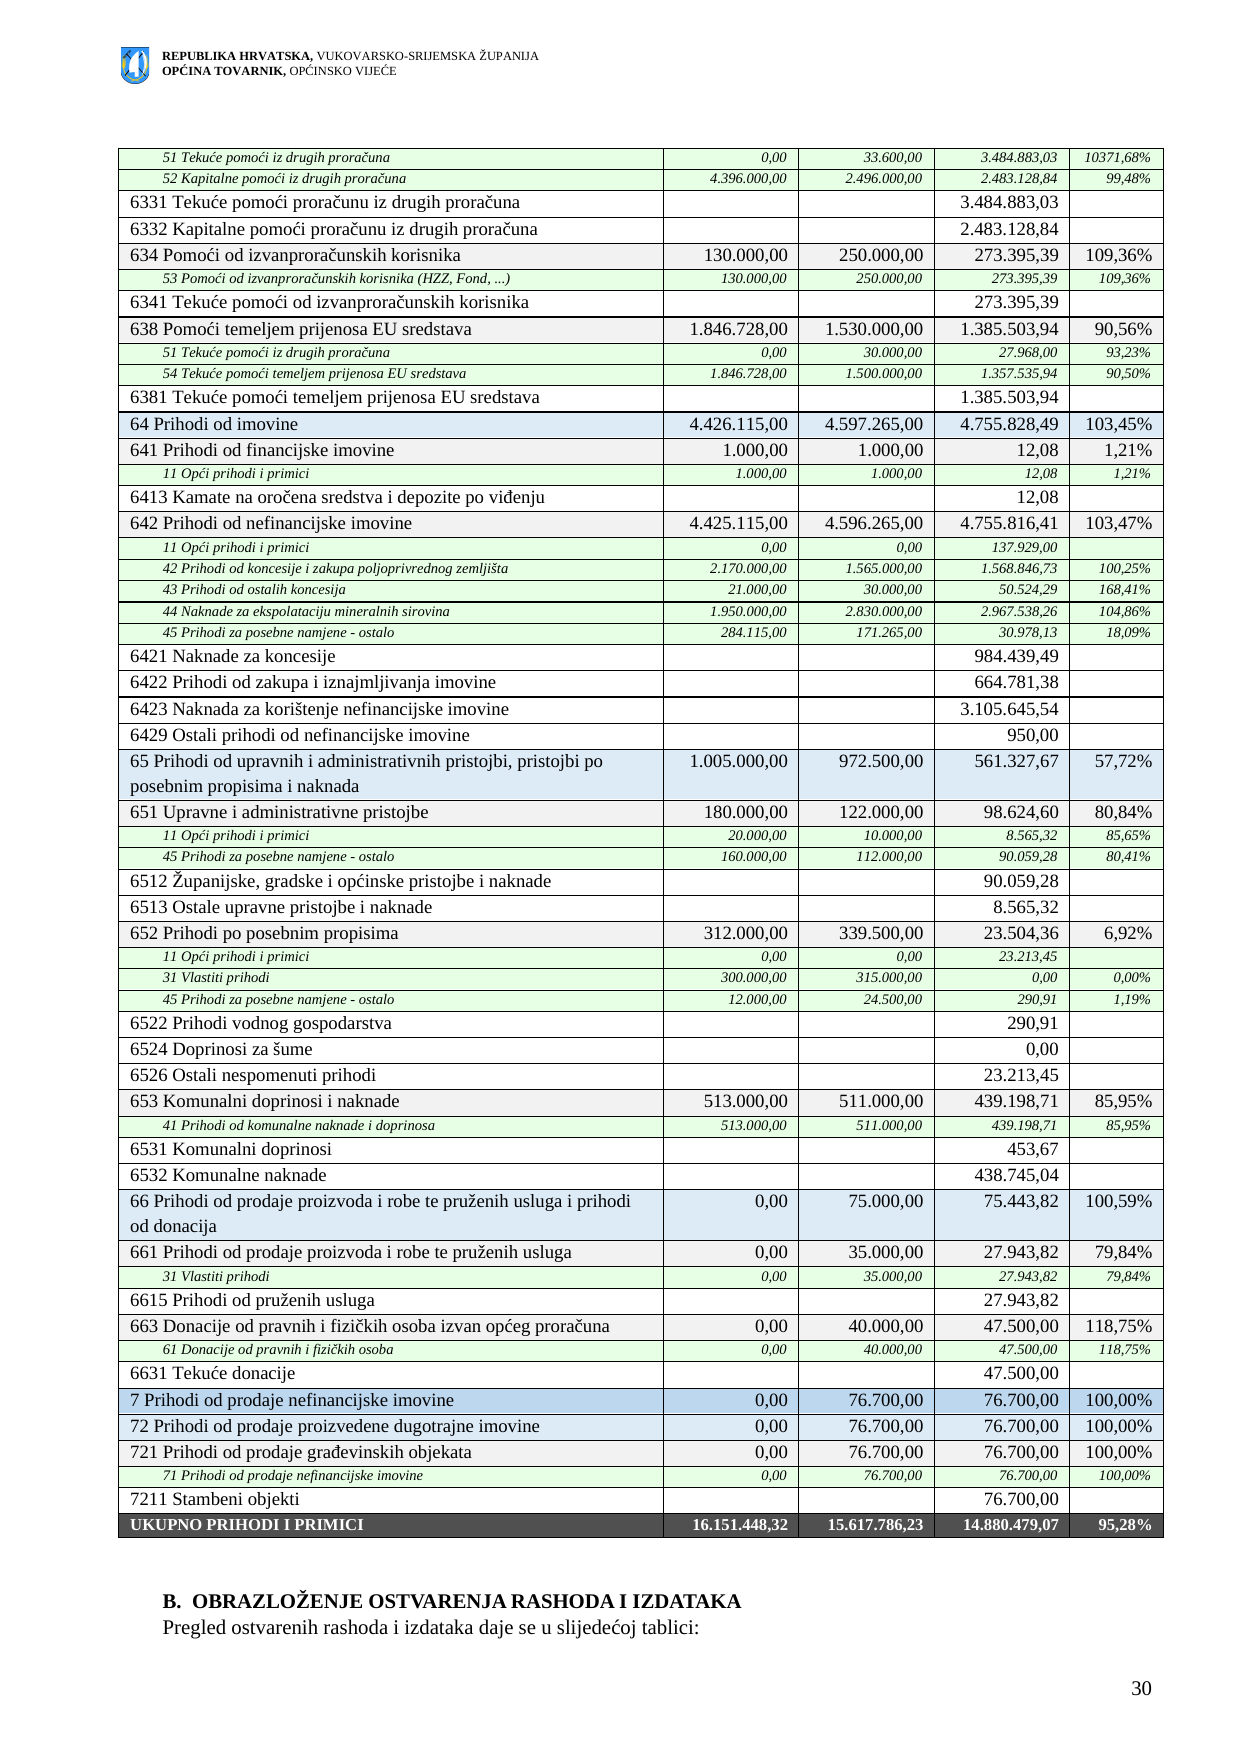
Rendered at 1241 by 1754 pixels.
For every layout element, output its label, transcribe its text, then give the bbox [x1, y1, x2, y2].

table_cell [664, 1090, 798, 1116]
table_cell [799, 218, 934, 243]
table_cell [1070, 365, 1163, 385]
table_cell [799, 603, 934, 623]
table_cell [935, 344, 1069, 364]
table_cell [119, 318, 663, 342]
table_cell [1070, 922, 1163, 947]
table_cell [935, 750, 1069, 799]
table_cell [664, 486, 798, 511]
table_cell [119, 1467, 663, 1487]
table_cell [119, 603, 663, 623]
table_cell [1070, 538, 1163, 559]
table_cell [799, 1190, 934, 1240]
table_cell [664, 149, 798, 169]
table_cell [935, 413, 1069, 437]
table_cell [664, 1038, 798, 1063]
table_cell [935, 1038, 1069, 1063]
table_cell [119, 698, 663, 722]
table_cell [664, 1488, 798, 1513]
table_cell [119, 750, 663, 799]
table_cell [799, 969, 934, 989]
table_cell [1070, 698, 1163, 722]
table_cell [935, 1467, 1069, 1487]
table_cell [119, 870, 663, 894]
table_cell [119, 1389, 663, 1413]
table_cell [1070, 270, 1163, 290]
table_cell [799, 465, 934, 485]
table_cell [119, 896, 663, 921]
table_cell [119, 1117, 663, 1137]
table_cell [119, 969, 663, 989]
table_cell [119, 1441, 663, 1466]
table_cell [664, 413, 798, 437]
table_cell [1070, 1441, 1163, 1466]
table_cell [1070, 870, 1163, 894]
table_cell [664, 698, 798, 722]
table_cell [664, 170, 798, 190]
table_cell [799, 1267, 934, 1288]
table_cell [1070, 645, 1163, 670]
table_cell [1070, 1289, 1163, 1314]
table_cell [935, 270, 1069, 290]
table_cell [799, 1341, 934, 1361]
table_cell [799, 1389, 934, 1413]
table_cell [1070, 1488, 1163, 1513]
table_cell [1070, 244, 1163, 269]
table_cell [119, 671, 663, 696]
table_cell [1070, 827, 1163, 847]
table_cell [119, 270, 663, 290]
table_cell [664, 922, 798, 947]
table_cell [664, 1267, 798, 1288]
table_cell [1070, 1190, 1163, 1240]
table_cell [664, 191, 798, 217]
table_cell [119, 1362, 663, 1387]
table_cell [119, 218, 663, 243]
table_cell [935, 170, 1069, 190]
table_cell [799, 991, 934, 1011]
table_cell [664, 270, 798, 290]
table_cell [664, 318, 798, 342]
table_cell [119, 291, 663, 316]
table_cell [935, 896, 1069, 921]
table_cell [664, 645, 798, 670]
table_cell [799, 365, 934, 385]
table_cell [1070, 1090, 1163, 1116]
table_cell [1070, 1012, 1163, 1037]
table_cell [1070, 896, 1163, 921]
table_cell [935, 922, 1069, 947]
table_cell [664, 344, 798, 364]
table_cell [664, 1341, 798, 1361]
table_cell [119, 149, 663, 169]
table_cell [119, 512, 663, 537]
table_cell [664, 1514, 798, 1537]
list OBRAZLOŽENJE OSTVARENJA RASHODA I IZDATAKA [156, 1589, 1152, 1613]
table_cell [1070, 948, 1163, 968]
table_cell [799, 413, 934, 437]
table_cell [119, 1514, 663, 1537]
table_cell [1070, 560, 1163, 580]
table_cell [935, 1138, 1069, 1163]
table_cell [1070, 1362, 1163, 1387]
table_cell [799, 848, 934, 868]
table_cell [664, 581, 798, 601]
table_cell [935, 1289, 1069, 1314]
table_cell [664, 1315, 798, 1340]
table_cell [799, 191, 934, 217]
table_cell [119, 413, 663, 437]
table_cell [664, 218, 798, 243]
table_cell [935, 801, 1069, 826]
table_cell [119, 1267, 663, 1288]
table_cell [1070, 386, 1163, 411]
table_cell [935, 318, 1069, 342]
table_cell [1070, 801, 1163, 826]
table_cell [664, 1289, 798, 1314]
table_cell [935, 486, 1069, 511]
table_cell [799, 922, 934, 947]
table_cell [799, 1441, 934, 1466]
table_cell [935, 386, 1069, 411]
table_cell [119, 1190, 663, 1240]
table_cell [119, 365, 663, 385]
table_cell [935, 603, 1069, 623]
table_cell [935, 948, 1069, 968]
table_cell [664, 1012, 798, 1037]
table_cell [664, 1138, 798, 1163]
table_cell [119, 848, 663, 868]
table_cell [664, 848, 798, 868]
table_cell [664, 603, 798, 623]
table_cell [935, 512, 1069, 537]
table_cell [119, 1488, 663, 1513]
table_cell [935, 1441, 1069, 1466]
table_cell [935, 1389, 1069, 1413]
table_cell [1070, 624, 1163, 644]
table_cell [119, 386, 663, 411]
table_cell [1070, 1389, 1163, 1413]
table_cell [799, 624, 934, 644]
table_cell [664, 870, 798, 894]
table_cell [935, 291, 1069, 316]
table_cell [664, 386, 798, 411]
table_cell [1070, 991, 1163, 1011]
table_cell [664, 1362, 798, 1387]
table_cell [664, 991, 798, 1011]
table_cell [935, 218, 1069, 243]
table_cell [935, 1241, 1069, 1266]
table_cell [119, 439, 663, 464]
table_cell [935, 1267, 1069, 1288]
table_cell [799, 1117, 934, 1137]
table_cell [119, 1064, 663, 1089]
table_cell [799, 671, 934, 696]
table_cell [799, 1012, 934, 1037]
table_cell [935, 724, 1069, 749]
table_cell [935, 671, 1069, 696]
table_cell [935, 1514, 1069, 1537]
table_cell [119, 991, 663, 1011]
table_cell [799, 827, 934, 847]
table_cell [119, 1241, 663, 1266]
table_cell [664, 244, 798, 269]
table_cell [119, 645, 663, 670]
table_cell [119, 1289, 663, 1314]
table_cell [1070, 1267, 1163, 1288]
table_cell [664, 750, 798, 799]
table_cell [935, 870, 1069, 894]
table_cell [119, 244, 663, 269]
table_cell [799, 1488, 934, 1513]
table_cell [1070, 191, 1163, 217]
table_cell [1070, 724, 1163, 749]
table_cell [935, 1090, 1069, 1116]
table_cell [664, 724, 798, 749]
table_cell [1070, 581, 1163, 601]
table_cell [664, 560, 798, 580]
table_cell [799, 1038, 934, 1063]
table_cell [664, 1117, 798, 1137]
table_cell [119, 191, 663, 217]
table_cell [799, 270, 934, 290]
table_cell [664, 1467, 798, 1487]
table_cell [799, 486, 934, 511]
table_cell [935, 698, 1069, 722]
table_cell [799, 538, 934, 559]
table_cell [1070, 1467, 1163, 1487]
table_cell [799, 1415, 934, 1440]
list Pregled ostvarenih rashoda i izdataka daje se u slijedećoj tablici: [162, 1615, 1152, 1639]
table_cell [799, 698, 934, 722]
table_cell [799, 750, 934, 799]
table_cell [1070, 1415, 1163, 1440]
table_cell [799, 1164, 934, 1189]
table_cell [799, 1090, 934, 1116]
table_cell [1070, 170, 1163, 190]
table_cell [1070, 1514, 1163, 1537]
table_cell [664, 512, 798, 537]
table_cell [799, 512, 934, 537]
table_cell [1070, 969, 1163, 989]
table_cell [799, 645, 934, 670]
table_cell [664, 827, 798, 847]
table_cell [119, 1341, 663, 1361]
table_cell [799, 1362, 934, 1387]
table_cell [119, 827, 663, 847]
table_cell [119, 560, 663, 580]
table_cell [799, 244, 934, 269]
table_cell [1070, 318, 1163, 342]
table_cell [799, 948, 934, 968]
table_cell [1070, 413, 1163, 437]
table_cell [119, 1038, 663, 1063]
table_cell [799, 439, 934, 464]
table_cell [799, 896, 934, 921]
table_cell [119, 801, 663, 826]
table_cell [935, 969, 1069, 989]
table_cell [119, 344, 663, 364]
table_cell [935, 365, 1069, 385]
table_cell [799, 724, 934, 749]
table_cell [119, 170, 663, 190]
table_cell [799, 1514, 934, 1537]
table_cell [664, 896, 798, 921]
picture [121, 47, 150, 84]
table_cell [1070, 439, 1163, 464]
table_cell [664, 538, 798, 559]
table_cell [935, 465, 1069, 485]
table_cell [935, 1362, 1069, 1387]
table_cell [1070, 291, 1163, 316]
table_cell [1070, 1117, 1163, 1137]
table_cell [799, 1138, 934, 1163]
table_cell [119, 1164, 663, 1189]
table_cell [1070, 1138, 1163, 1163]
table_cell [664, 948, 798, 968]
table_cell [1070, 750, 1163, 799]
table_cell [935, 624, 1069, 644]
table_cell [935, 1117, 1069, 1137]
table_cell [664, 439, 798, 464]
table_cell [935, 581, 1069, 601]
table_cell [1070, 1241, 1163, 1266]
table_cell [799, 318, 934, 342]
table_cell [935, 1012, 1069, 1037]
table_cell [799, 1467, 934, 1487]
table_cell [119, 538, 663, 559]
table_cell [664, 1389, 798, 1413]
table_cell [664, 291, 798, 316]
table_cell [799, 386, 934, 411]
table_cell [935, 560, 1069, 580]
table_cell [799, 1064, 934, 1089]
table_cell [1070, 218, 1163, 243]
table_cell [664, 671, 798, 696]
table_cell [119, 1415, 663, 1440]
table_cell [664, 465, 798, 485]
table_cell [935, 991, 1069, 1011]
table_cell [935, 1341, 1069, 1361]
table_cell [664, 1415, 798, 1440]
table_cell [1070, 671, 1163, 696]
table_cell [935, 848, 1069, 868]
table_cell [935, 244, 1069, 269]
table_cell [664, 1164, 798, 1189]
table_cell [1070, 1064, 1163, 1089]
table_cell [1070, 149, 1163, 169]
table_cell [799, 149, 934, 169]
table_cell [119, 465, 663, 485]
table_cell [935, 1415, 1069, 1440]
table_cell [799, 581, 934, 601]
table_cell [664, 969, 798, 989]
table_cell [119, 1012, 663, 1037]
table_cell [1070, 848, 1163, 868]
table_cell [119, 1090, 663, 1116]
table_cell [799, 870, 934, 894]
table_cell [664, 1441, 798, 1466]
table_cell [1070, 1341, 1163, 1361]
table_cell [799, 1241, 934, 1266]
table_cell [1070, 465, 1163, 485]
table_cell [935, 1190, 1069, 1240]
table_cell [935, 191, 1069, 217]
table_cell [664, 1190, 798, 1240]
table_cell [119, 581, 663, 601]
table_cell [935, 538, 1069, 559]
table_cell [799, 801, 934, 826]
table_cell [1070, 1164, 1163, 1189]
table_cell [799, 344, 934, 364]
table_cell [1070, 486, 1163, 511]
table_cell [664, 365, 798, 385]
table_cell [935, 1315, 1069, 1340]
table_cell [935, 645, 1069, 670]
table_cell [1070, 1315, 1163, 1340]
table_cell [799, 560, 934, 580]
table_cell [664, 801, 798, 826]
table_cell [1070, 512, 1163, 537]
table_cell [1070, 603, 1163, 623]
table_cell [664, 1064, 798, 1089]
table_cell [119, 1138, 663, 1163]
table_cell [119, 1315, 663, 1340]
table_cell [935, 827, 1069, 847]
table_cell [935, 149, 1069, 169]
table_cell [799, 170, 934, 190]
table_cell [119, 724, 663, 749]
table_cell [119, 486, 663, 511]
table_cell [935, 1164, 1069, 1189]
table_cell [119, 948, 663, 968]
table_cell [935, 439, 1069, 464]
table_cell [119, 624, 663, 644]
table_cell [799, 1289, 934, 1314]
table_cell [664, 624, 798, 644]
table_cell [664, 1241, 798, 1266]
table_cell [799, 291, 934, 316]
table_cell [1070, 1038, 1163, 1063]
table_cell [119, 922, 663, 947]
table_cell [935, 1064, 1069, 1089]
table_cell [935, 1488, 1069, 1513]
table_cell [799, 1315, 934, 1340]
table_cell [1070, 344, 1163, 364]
